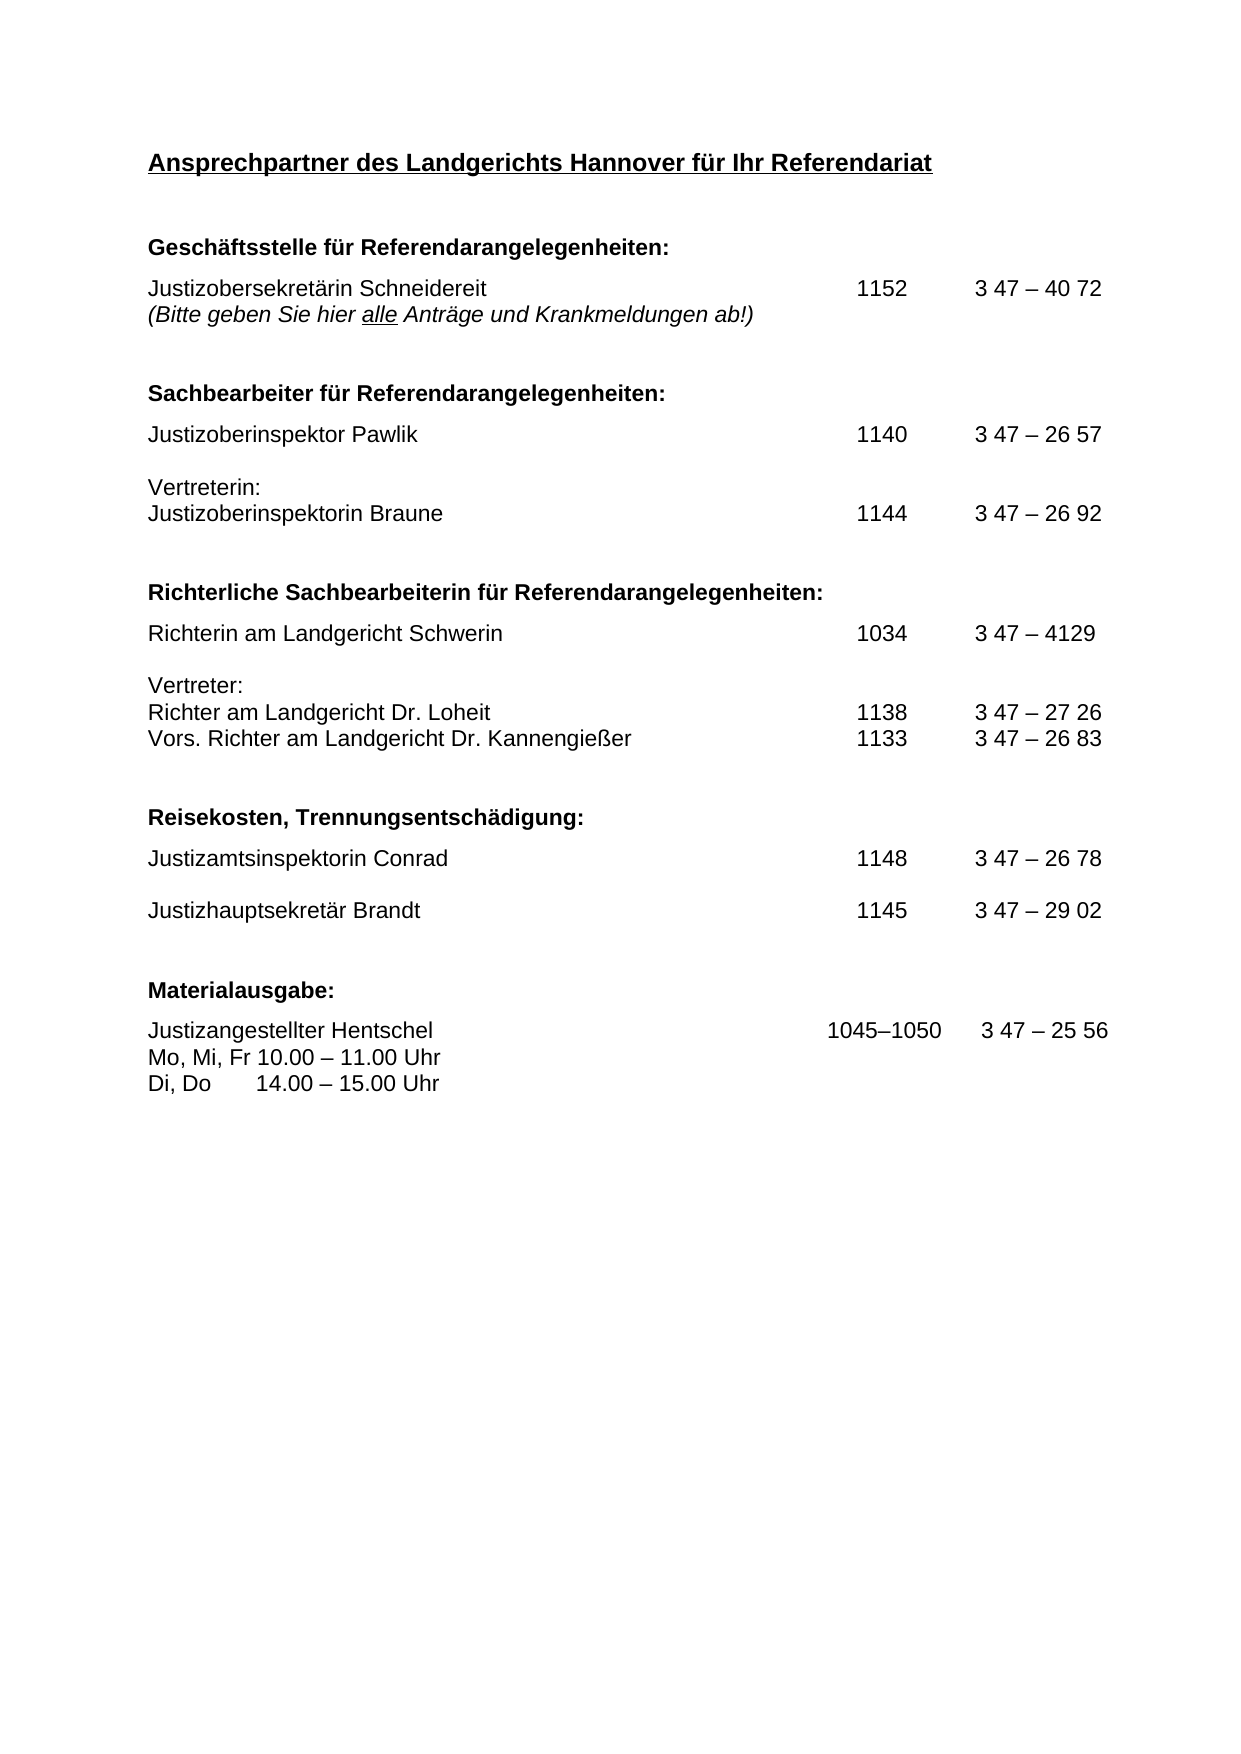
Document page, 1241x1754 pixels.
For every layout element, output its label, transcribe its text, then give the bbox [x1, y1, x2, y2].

text Materialausgabe: [148, 977, 1122, 1003]
text Vertreterin: [148, 473, 1122, 500]
text Justizoberinspektor Pawlik 1140 3 47 – 26 57 [148, 421, 1122, 447]
text Richterin am Landgericht Schwerin 1034 3 47 – 4129 [148, 619, 1122, 672]
text Justizobersekretärin Schneidereit 1152 3 47 – 40 72 [148, 274, 1122, 301]
text Ansprechpartner des Landgerichts Hannover für Ihr Referendariat [148, 148, 1093, 176]
text Justizhauptsekretär Brandt 1145 3 47 – 29 02 [148, 897, 1122, 924]
text Vertreter: [148, 672, 1122, 699]
text Geschäftsstelle für Referendarangelegenheiten: [148, 234, 1122, 260]
text Justizoberinspektorin Braune 1144 3 47 – 26 92 [148, 500, 1122, 526]
text Di, Do 14.00 – 15.00 Uhr [148, 1070, 1122, 1096]
text Justizangestellter Hentschel 1045–1050 3 47 – 25 56 [148, 1017, 1122, 1044]
text Richter am Landgericht Dr. Loheit 1138 3 47 – 27 26 Vors. Richter am Landgericht Dr. Kannengießer 1133 3 47 – 26 83 [148, 699, 1122, 778]
text Mo, Mi, Fr 10.00 – 11.00 Uhr [148, 1044, 1122, 1070]
text Richterliche Sachbearbeiterin für Referendarangelegenheiten: [148, 552, 1122, 605]
text Reisekosten, Trennungsentschädigung: [148, 804, 1122, 830]
text Sachbearbeiter für Referendarangelegenheiten: [148, 380, 1093, 406]
text (Bitte geben Sie hier alle Anträge und Krankmeldungen ab!) [148, 301, 1122, 354]
text Justizamtsinspektorin Conrad 1148 3 47 – 26 78 [148, 845, 1122, 871]
